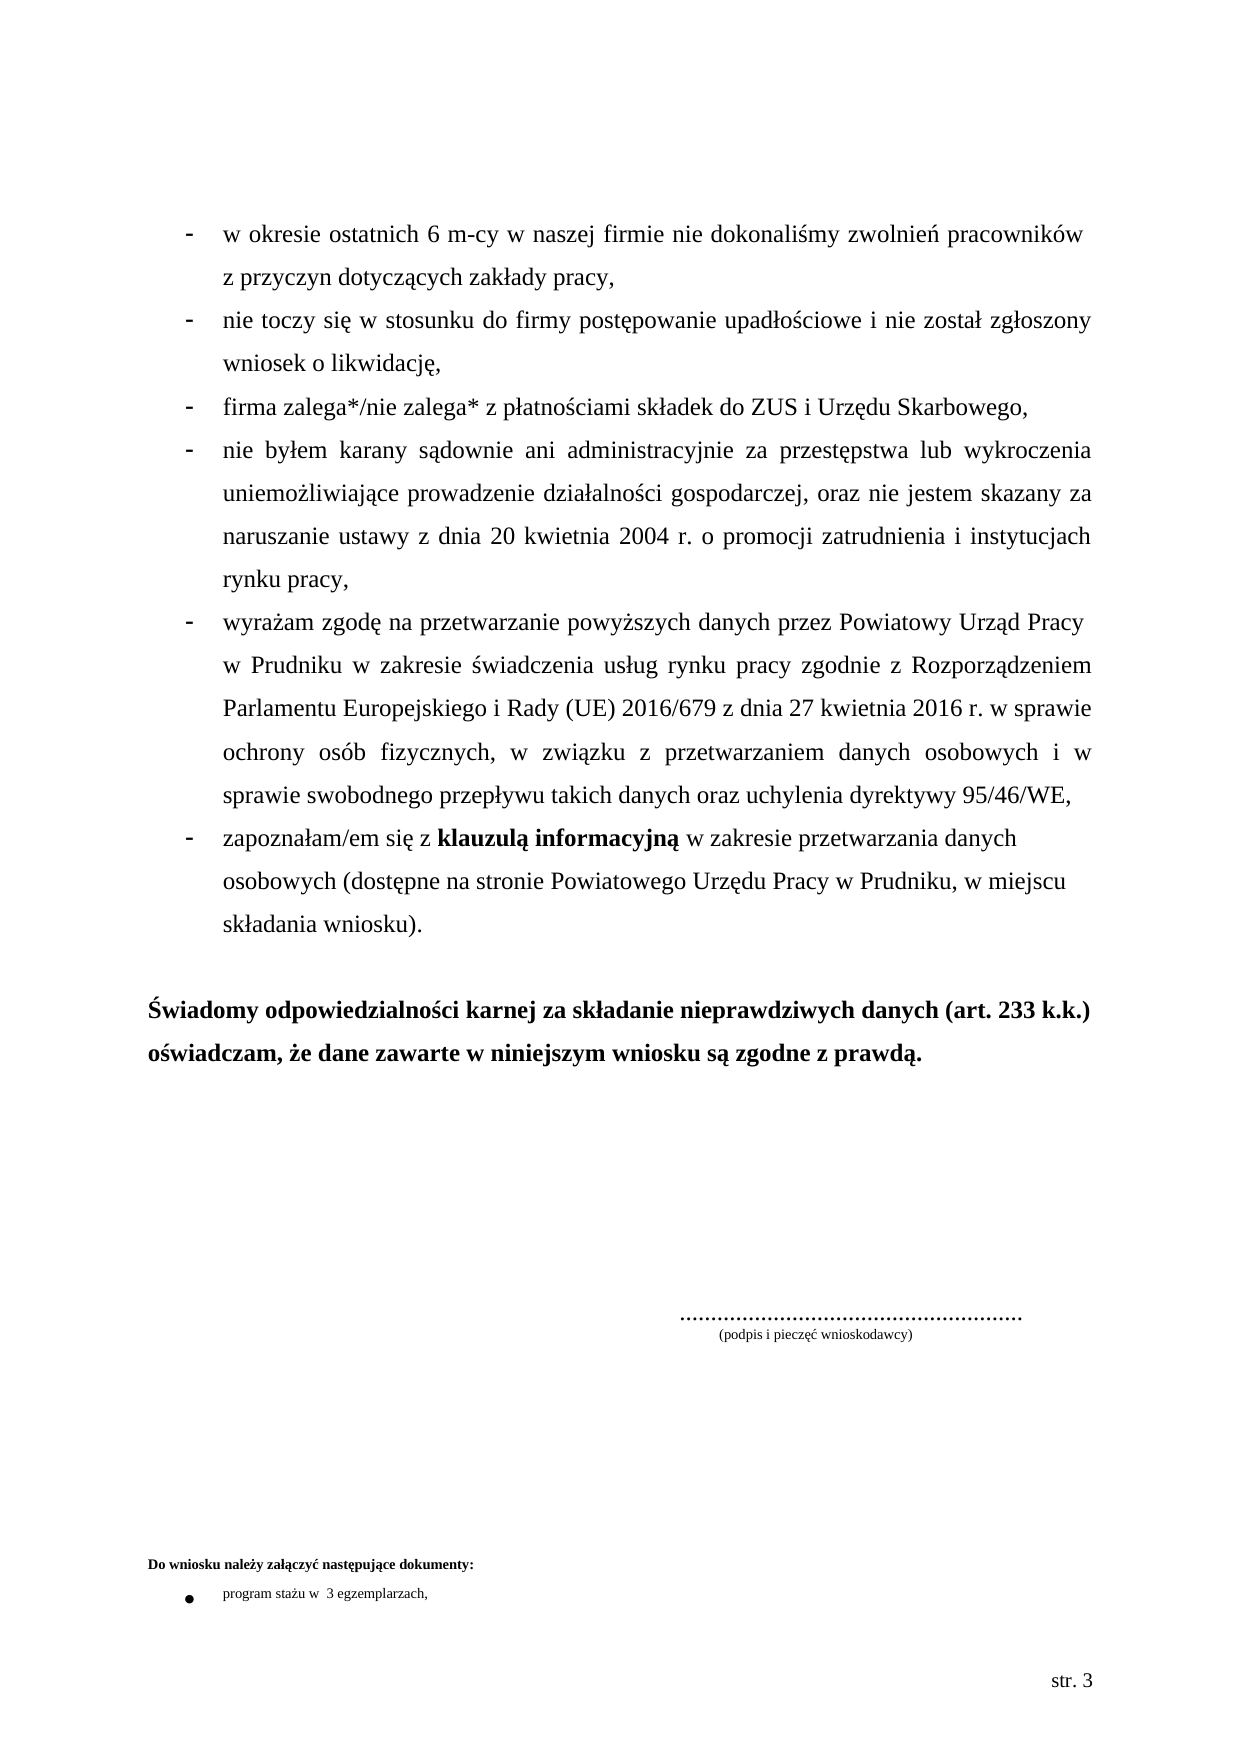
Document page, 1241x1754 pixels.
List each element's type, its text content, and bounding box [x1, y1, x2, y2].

text Do wniosku należy załączyć następujące dokumenty: [148, 1556, 1093, 1585]
list zapoznałam/em się z klauzulą informacyjną w zakresie przetwarzania danych osobowych (dostępne na stronie Powiatowego Urzędu Pracy w Prudniku, w miejscu składania wniosku). [185, 823, 1093, 938]
list w okresie ostatnich 6 m-cy w naszej firmie nie dokonaliśmy zwolnień pracowników z przyczyn dotyczących zakłady pracy, [185, 219, 1093, 291]
list firma zalega*/nie zalega* z płatnościami składek do ZUS i Urzędu Skarbowego, [185, 392, 1093, 420]
list program stażu w 3 egzemplarzach, [185, 1585, 1093, 1613]
list wyrażam zgodę na przetwarzanie powyższych danych przez Powiatowy Urząd Pracy w Prudniku w zakresie świadczenia usług rynku pracy zgodnie z Rozporządzeniem Parlamentu Europejskiego i Rady (UE) 2016/679 z dnia 27 kwietnia 2016 r. w sprawie ochrony osób fizycznych, w związku z przetwarzaniem danych osobowych i w sprawie swobodnego przepływu takich danych oraz uchylenia dyrektywy 95/46/WE, [185, 607, 1093, 808]
list nie byłem karany sądownie ani administracyjnie za przestępstwa lub wykroczenia uniemożliwiające prowadzenie działalności gospodarczej, oraz nie jestem skazany za naruszanie ustawy z dnia 20 kwietnia 2004 r. o promocji zatrudnienia i instytucjach rynku pracy, [185, 435, 1093, 593]
text (podpis i pieczęć wnioskodawcy) [679, 1326, 1093, 1355]
list nie toczy się w stosunku do firmy postępowanie upadłościowe i nie został zgłoszony wniosek o likwidację, [185, 305, 1093, 377]
text Świadomy odpowiedzialności karnej za składanie nieprawdziwych danych (art. 233 k.k.) [148, 995, 1093, 1024]
text ....................................................... [679, 1297, 1093, 1326]
text oświadczam, że dane zawarte w niniejszym wniosku są zgodne z prawdą. [148, 1038, 1093, 1067]
